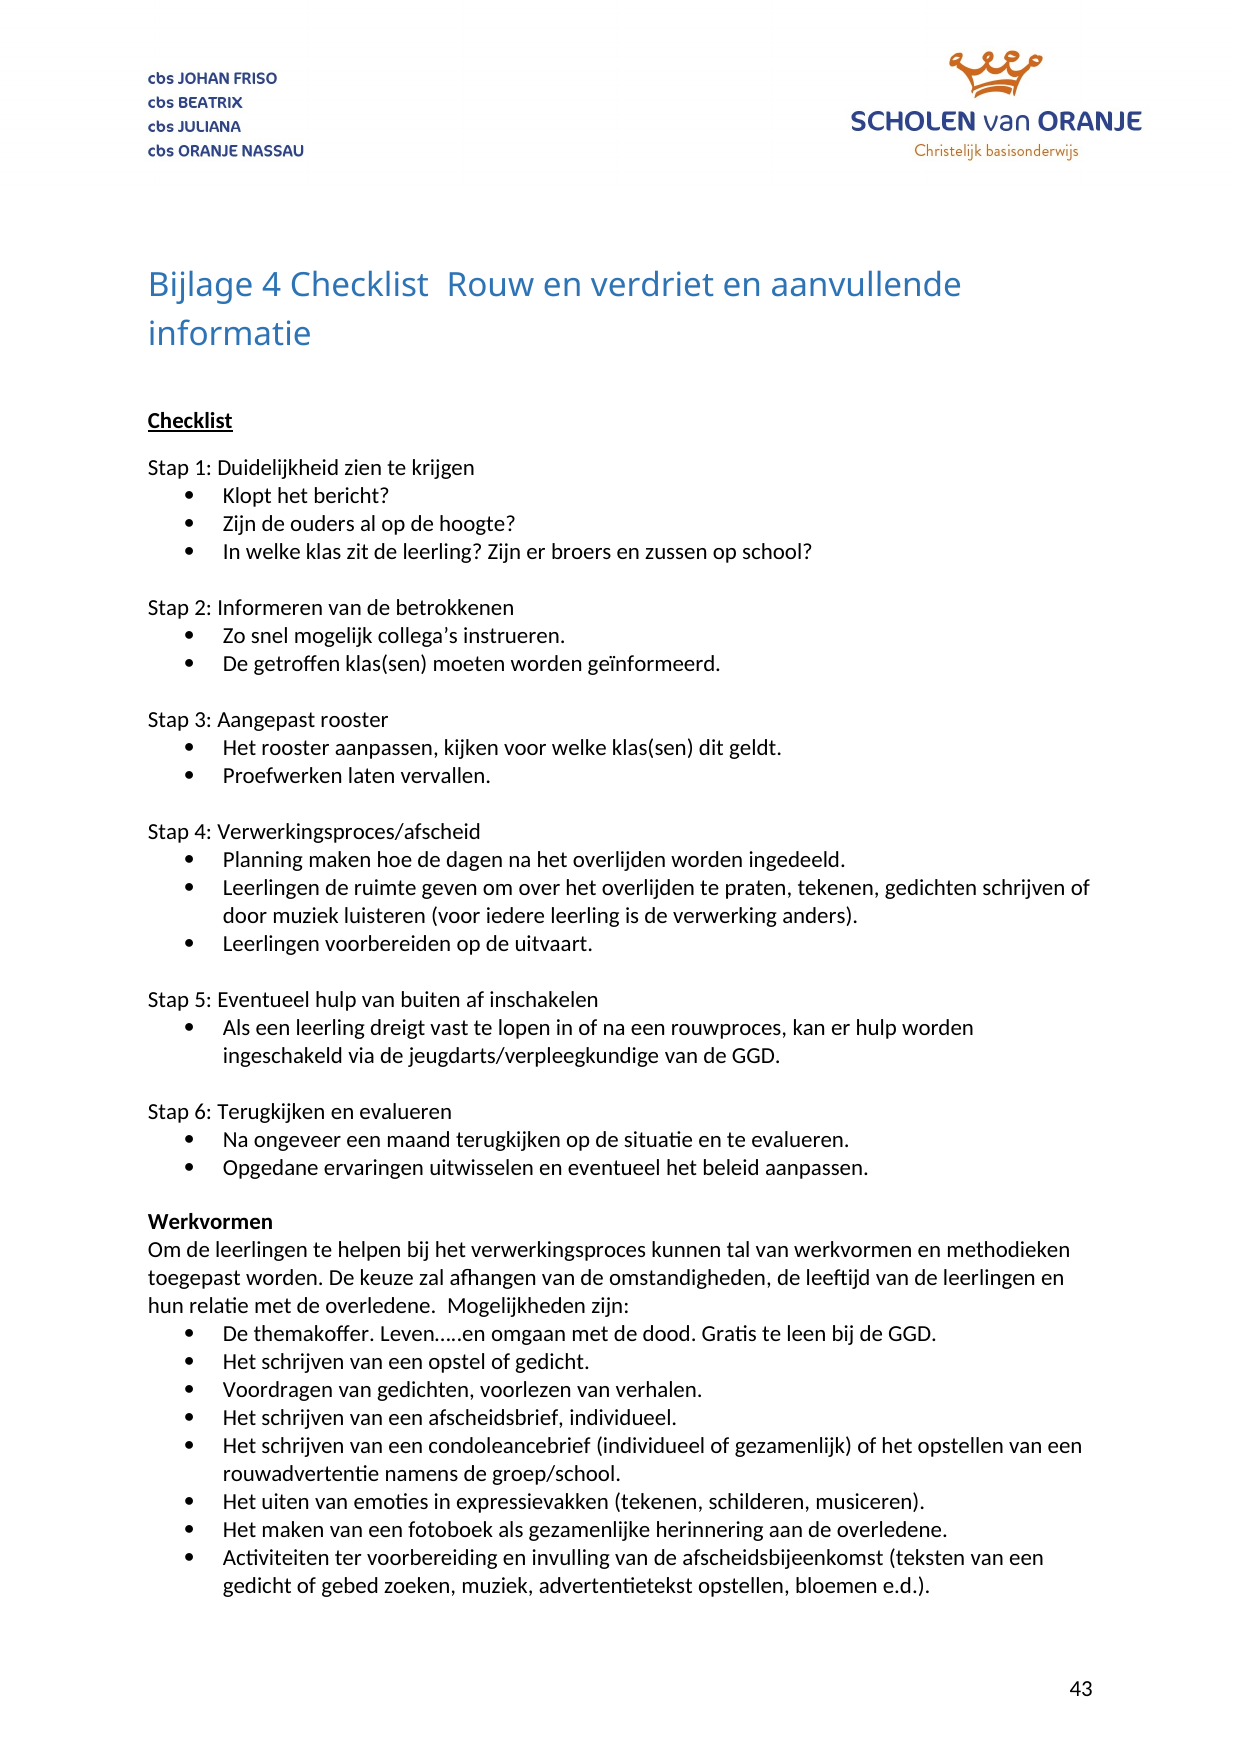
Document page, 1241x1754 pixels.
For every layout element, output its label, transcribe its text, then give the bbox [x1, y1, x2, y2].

list De getroffen klas(sen) moeten worden geïnformeerd. [185, 649, 1092, 677]
text Stap 1: Duidelijkheid zien te krijgen [148, 453, 491, 481]
text Checklist [148, 406, 1092, 434]
text Om de leerlingen te helpen bij het verwerkingsproces kunnen tal van werkvormen en methodieken toegepast worden. De keuze zal afhangen van de omstandigheden, de leeftijd van de leerlingen en hun relatie met de overledene. Mogelijkheden zijn: [148, 1235, 1092, 1319]
list Het rooster aanpassen, kijken voor welke klas(sen) dit geldt. [185, 733, 1092, 761]
list Activiteiten ter voorbereiding en invulling van de afscheidsbijeenkomst (teksten van een gedicht of gebed zoeken, muziek, advertentietekst opstellen, bloemen e.d.). [185, 1543, 1092, 1599]
list Leerlingen de ruimte geven om over het overlijden te praten, tekenen, gedichten schrijven of door muziek luisteren (voor iedere leerling is de verwerking anders). [185, 873, 1092, 929]
list In welke klas zit de leerling? Zijn er broers en zussen op school? [185, 537, 1092, 565]
list De themakoffer. Leven…..en omgaan met de dood. Gratis te leen bij de GGD. [185, 1319, 1092, 1347]
text Stap 6: Terugkijken en evalueren [148, 1097, 1092, 1125]
list Het schrijven van een afscheidsbrief, individueel. [185, 1403, 1092, 1431]
list Na ongeveer een maand terugkijken op de situatie en te evalueren. [185, 1125, 1092, 1153]
list Voordragen van gedichten, voorlezen van verhalen. [185, 1375, 1092, 1403]
list Planning maken hoe de dagen na het overlijden worden ingedeeld. [185, 845, 1092, 873]
subtitle Bijlage 4 Checklist Rouw en verdriet en aanvullende informatie [148, 261, 1092, 356]
text Stap 4: Verwerkingsproces/afscheid [148, 817, 1092, 845]
list Proefwerken laten vervallen. [185, 761, 1092, 789]
list Het schrijven van een condoleancebrief (individueel of gezamenlijk) of het opstellen van een rouwadvertentie namens de groep/school. [185, 1431, 1092, 1487]
list Klopt het bericht? [185, 481, 491, 509]
list Zo snel mogelijk collega’s instrueren. [185, 621, 1092, 649]
list Het maken van een fotoboek als gezamenlijke herinnering aan de overledene. [185, 1515, 1092, 1543]
list Het uiten van emoties in expressievakken (tekenen, schilderen, musiceren). [185, 1487, 1092, 1515]
text Stap 3: Aangepast rooster [148, 705, 1092, 733]
text Stap 5: Eventueel hulp van buiten af inschakelen [148, 985, 1092, 1013]
picture [0, 0, 1235, 186]
text Stap 2: Informeren van de betrokkenen [148, 593, 1092, 621]
list Leerlingen voorbereiden op de uitvaart. [185, 929, 1092, 957]
list Het schrijven van een opstel of gedicht. [185, 1347, 1092, 1375]
list Als een leerling dreigt vast te lopen in of na een rouwproces, kan er hulp worden ingeschakeld via de jeugdarts/verpleegkundige van de GGD. [185, 1013, 1092, 1069]
text Werkvormen [148, 1207, 1092, 1235]
list Zijn de ouders al op de hoogte? [185, 509, 1092, 537]
list Opgedane ervaringen uitwisselen en eventueel het beleid aanpassen. [185, 1153, 1092, 1181]
